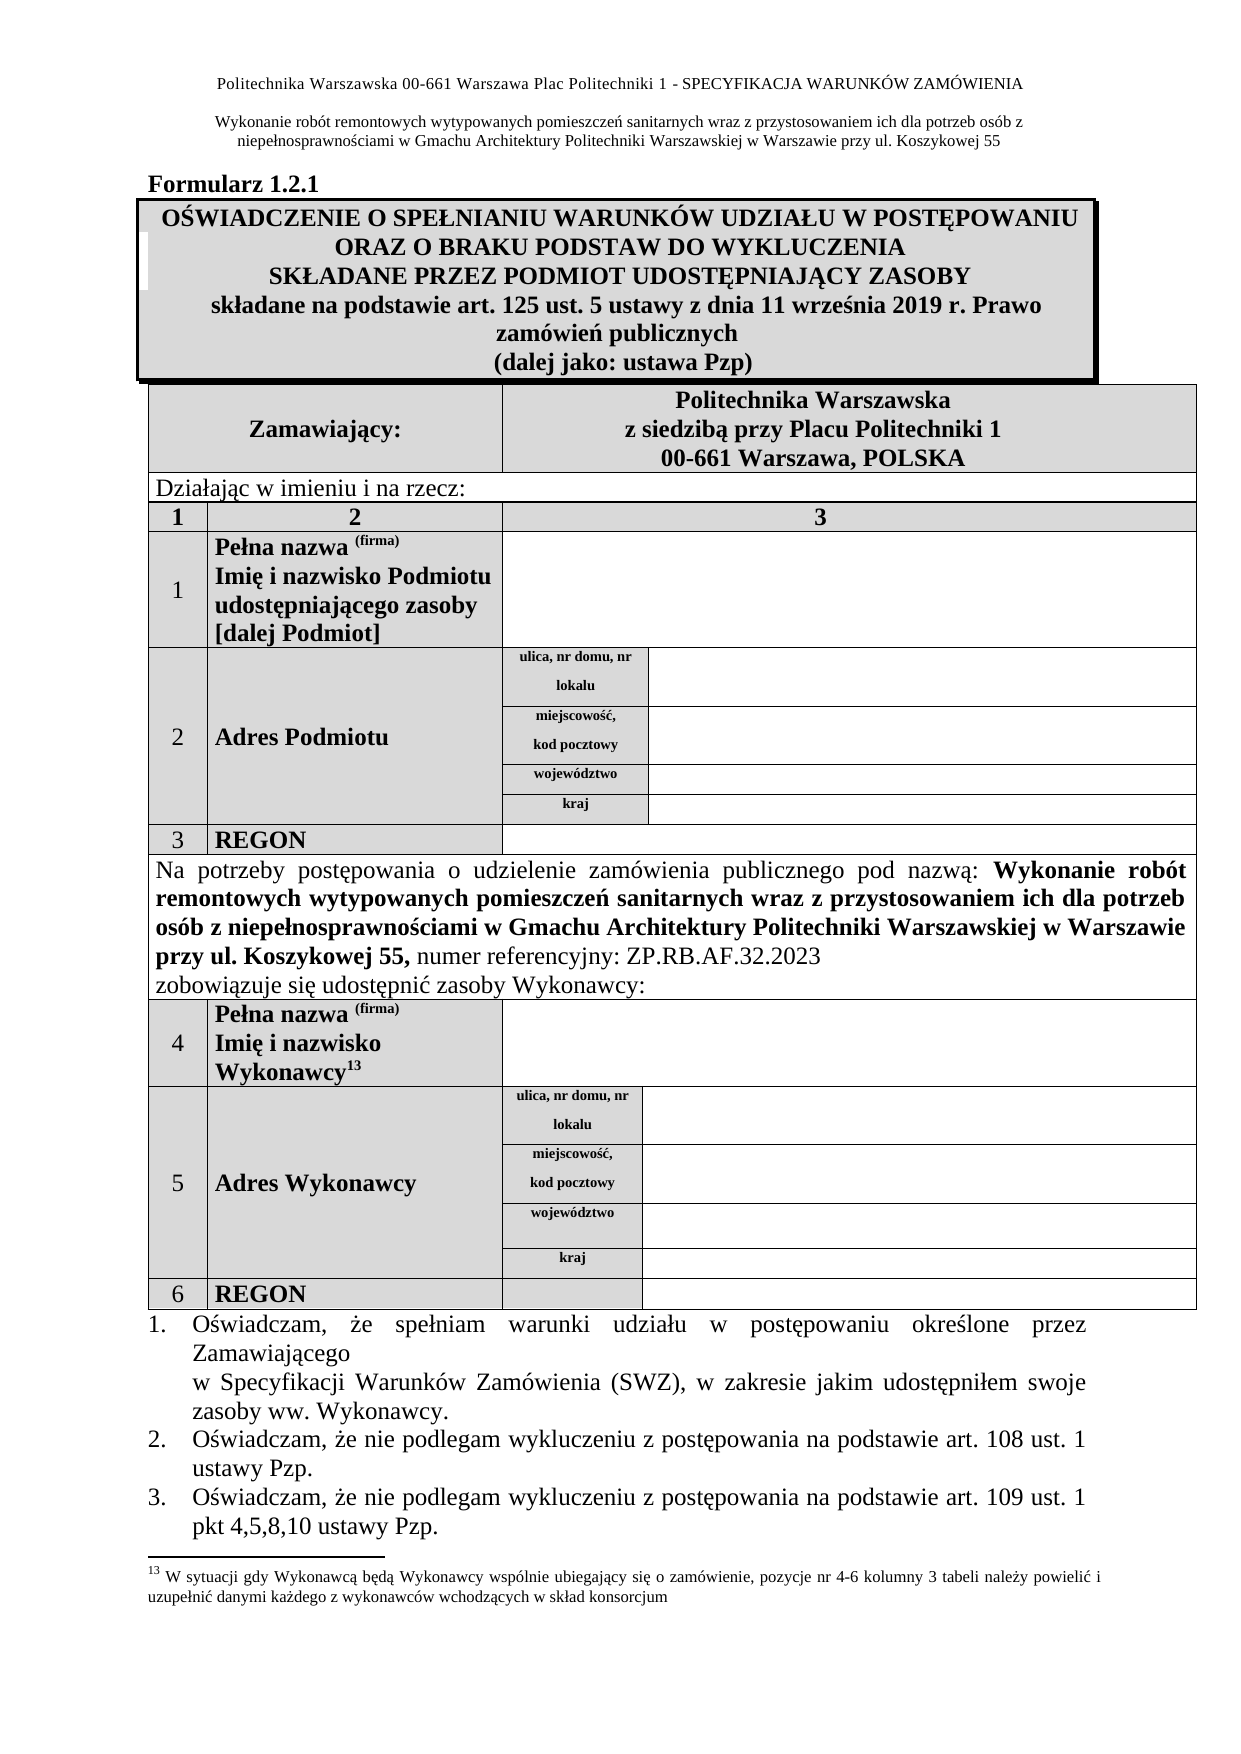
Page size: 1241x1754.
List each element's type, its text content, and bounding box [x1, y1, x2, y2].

text OŚWIADCZENIE O SPEŁNIANIU WARUNKÓW UDZIAŁU W POSTĘPOWANIU [139, 201, 1093, 232]
table_cell miejscowość, kod pocztowy [503, 707, 648, 764]
table_cell 4 [149, 1000, 207, 1086]
text Formularz 1.2.1 [148, 169, 1093, 198]
table_cell 3 [149, 825, 207, 854]
table_cell kraj [503, 1249, 642, 1278]
table_cell Pełna nazwa (firma) Imię i nazwisko Wykonawcy [208, 1000, 502, 1086]
table_cell [643, 1279, 1196, 1308]
list Oświadczam, że nie podlegam wykluczeniu z postępowania na podstawie art. 108 ust. 1 ustawy Pzp. [148, 1424, 1087, 1482]
table_cell ulica, nr domu, nr lokalu [503, 648, 648, 706]
table_cell Pełna nazwa (firma) Imię i nazwisko Podmiotu udostępniającego zasoby [dalej Podmiot] [208, 532, 502, 647]
table_cell REGON [208, 825, 502, 854]
table_cell 1 [149, 503, 207, 531]
table_cell województwo [503, 1204, 642, 1248]
table_cell [643, 1087, 1196, 1144]
table_header Politechnika Warszawska z siedzibą przy Placu Politechniki 1 00-661 Warszawa, POLSKA [503, 385, 1196, 472]
table_header Zamawiający: [149, 385, 502, 472]
list Oświadczam, że nie podlegam wykluczeniu z postępowania na podstawie art. 109 ust. 1 pkt 4,5,8,10 ustawy Pzp. [148, 1482, 1087, 1539]
table_cell [649, 765, 1196, 794]
table_cell kraj [503, 795, 648, 824]
table_cell Na potrzeby postępowania o udzielenie zamówienia publicznego pod nazwą: Wykonanie robót remontowych wytypowanych pomieszczeń sanitarnych wraz z przystosowaniem ich dla potrzeb osób z niepełnosprawnościami w Gmachu Architektury Politechniki Warszawskiej w Warszawie przy ul. Koszykowej 55, numer referencyjny: ZP.RB.AF.32.2023 zobowiązuje się udostępnić zasoby Wykonawcy: [149, 855, 1196, 998]
table_cell [649, 648, 1196, 706]
table_cell Adres Podmiotu [208, 648, 502, 824]
table_cell 3 [503, 503, 1196, 531]
table_cell Adres Wykonawcy [208, 1087, 502, 1278]
table_cell ulica, nr domu, nr lokalu [503, 1087, 642, 1144]
table_cell 2 [149, 648, 207, 824]
table_cell [643, 1204, 1196, 1248]
table_cell 1 [149, 532, 207, 647]
text składane na podstawie art. 125 ust. 5 ustawy z dnia 11 września 2019 r. Prawo zamówień publicznych (dalej jako: ustawa Pzp) [139, 284, 1093, 378]
table_cell [503, 1279, 642, 1308]
table_cell [503, 1000, 1196, 1086]
table_cell [649, 707, 1196, 764]
table_cell miejscowość, kod pocztowy [503, 1145, 642, 1203]
table_cell [649, 795, 1196, 824]
table_cell [503, 532, 1196, 647]
table_cell [643, 1145, 1196, 1203]
text SKŁADANE PRZEZ PODMIOT UDOSTĘPNIAJĄCY ZASOBY [148, 261, 1093, 284]
table_cell [643, 1249, 1196, 1278]
table_cell REGON [208, 1279, 502, 1308]
table_cell 6 [149, 1279, 207, 1308]
list Oświadczam, że spełniam warunki udziału w postępowaniu określone przez Zamawiającego w Specyfikacji Warunków Zamówienia (SWZ), w zakresie jakim udostępniłem swoje zasoby ww. Wykonawcy. [148, 1310, 1087, 1424]
table_cell [503, 825, 1196, 854]
table_cell 5 [149, 1087, 207, 1278]
table_cell 2 [208, 503, 502, 531]
table_cell Działając w imieniu i na rzecz: [149, 473, 1196, 501]
table_cell województwo [503, 765, 648, 794]
text ORAZ O BRAKU PODSTAW DO WYKLUCZENIA [148, 232, 1093, 261]
